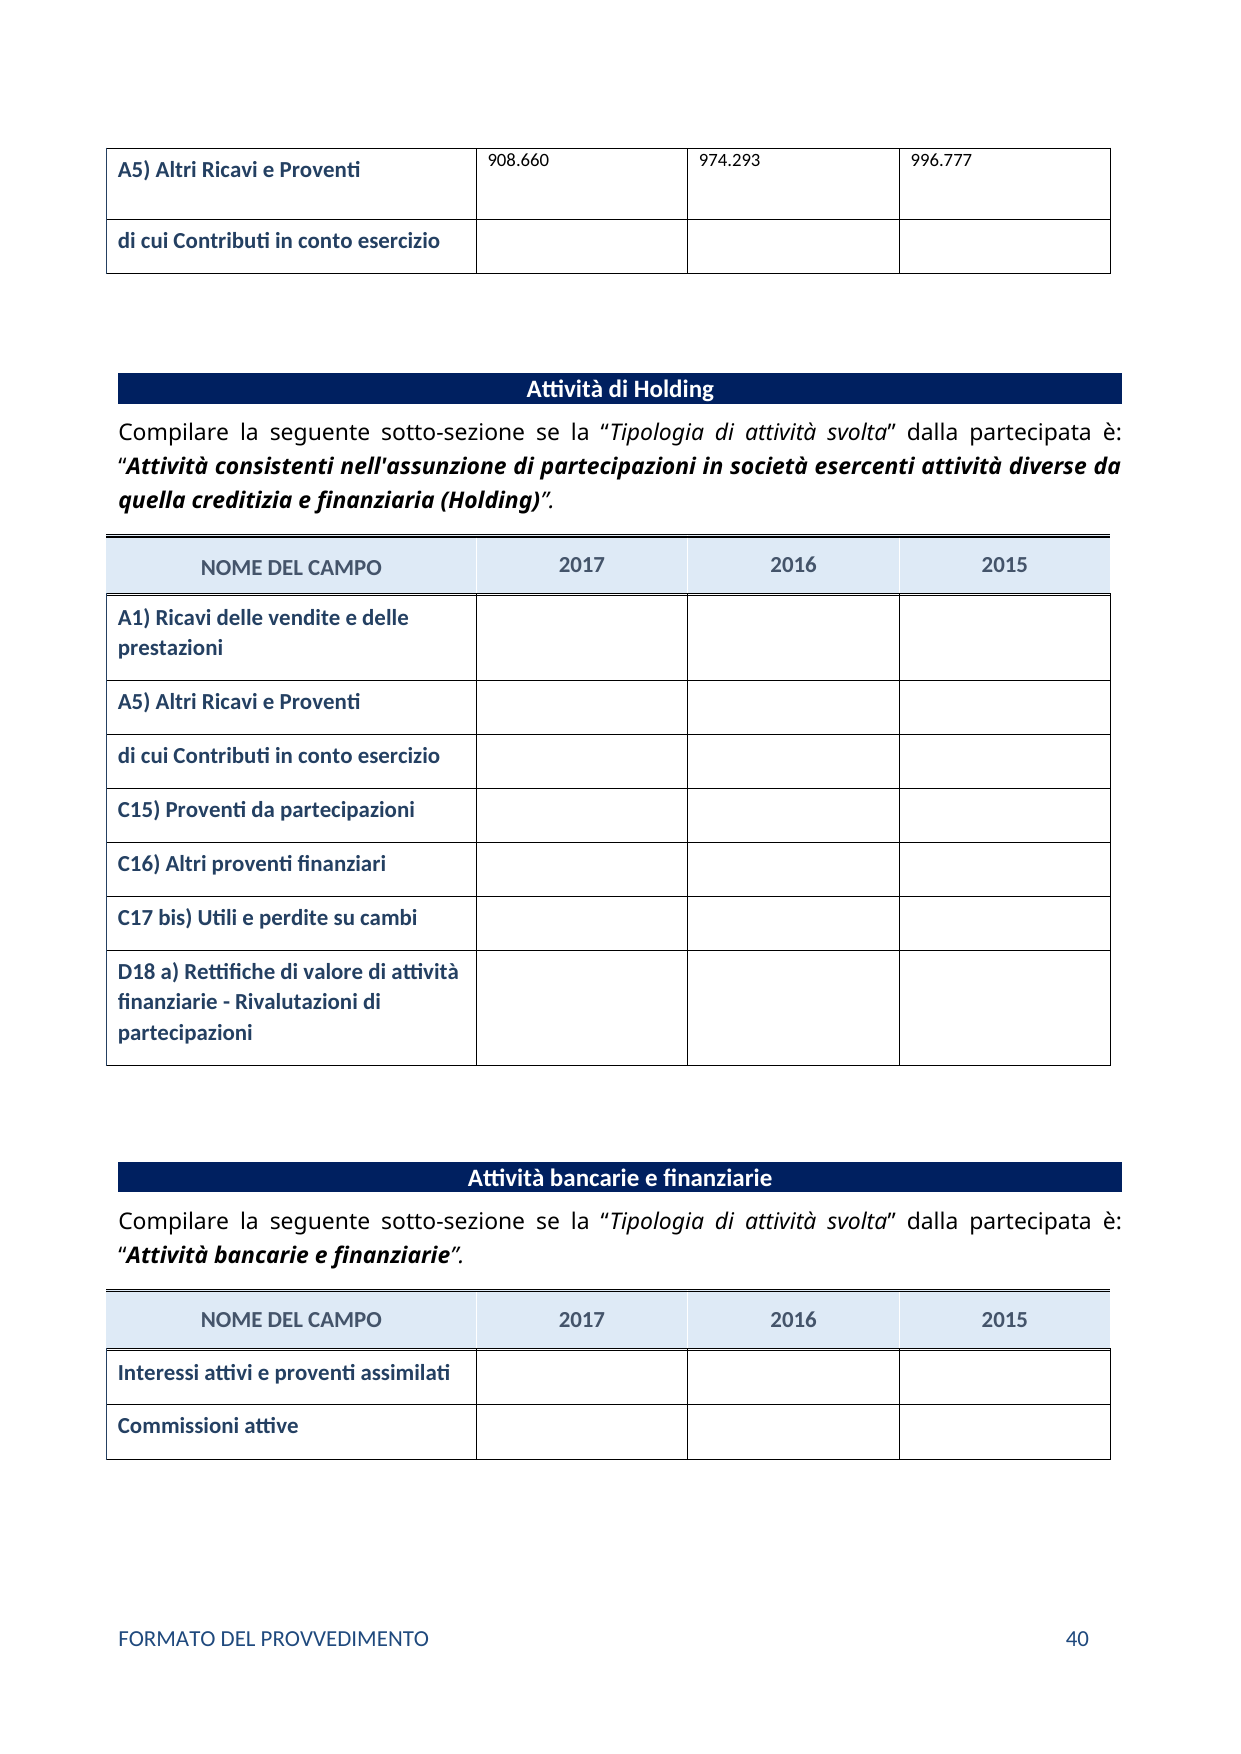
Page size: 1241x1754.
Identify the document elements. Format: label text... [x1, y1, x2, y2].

text Attività bancarie e finanziarie [118, 1162, 1122, 1192]
table_cell [688, 843, 899, 896]
table_cell [900, 951, 1110, 1064]
table_cell [477, 220, 687, 273]
table_cell C17 bis) Utili e perdite su cambi [107, 897, 476, 950]
table_cell [900, 220, 1110, 273]
table_cell [477, 843, 687, 896]
table_cell [477, 1351, 687, 1404]
table_cell [688, 735, 899, 788]
table_cell 996.777 [900, 149, 1110, 219]
table_cell [477, 681, 687, 734]
table_header 2017 [477, 1292, 687, 1348]
table_cell [688, 596, 899, 680]
table_cell D18 a) Rettifiche di valore di attività finanziarie - Rivalutazioni di partecipazioni [107, 951, 476, 1064]
table_cell C16) Altri proventi finanziari [107, 843, 476, 896]
table_header NOME DEL CAMPO [106, 1292, 476, 1348]
table_cell A5) Altri Ricavi e Proventi [107, 681, 476, 734]
table_header 2015 [900, 538, 1110, 593]
table_cell A1) Ricavi delle vendite e delle prestazioni [107, 596, 476, 680]
table_header 2017 [477, 538, 687, 593]
table_cell A5) Altri Ricavi e Proventi [107, 149, 476, 219]
table_cell [900, 897, 1110, 950]
table_cell [688, 681, 899, 734]
table_cell [900, 843, 1110, 896]
table_cell C15) Proventi da partecipazioni [107, 789, 476, 842]
table_cell [688, 220, 899, 273]
table_cell di cui Contributi in conto esercizio [107, 735, 476, 788]
table_cell [900, 681, 1110, 734]
table_cell [900, 735, 1110, 788]
table_cell 974.293 [688, 149, 899, 219]
text Compilare la seguente sotto-sezione se la “Tipologia di attività svolta” dalla partecipata è: “Attività consistenti nell'assunzione di partecipazioni in società esercenti attività diverse da quella creditizia e finanziaria (Holding)”. [118, 416, 1122, 515]
table_cell [900, 789, 1110, 842]
table_cell 908.660 [477, 149, 687, 219]
text Compilare la seguente sotto-sezione se la “Tipologia di attività svolta” dalla partecipata è: “Attività bancarie e finanziarie”. [118, 1205, 1122, 1270]
table_cell Interessi attivi e proventi assimilati [107, 1351, 476, 1404]
table_cell [477, 897, 687, 950]
table_cell [688, 1351, 899, 1404]
table_header 2016 [688, 1292, 899, 1348]
table_cell [477, 735, 687, 788]
table_cell [900, 1351, 1110, 1404]
table_cell [688, 897, 899, 950]
table_cell [900, 1405, 1110, 1458]
table_cell [688, 951, 899, 1064]
table_cell [477, 789, 687, 842]
table_cell Commissioni attive [107, 1405, 476, 1458]
table_cell [477, 951, 687, 1064]
table_cell [900, 596, 1110, 680]
table_cell [688, 789, 899, 842]
table_cell [477, 596, 687, 680]
table_cell di cui Contributi in conto esercizio [107, 220, 476, 273]
text Attività di Holding [118, 373, 1122, 404]
table_cell [688, 1405, 899, 1458]
table_cell [477, 1405, 687, 1458]
table_header NOME DEL CAMPO [106, 538, 476, 593]
table_header 2016 [688, 538, 899, 593]
table_header 2015 [900, 1292, 1110, 1348]
